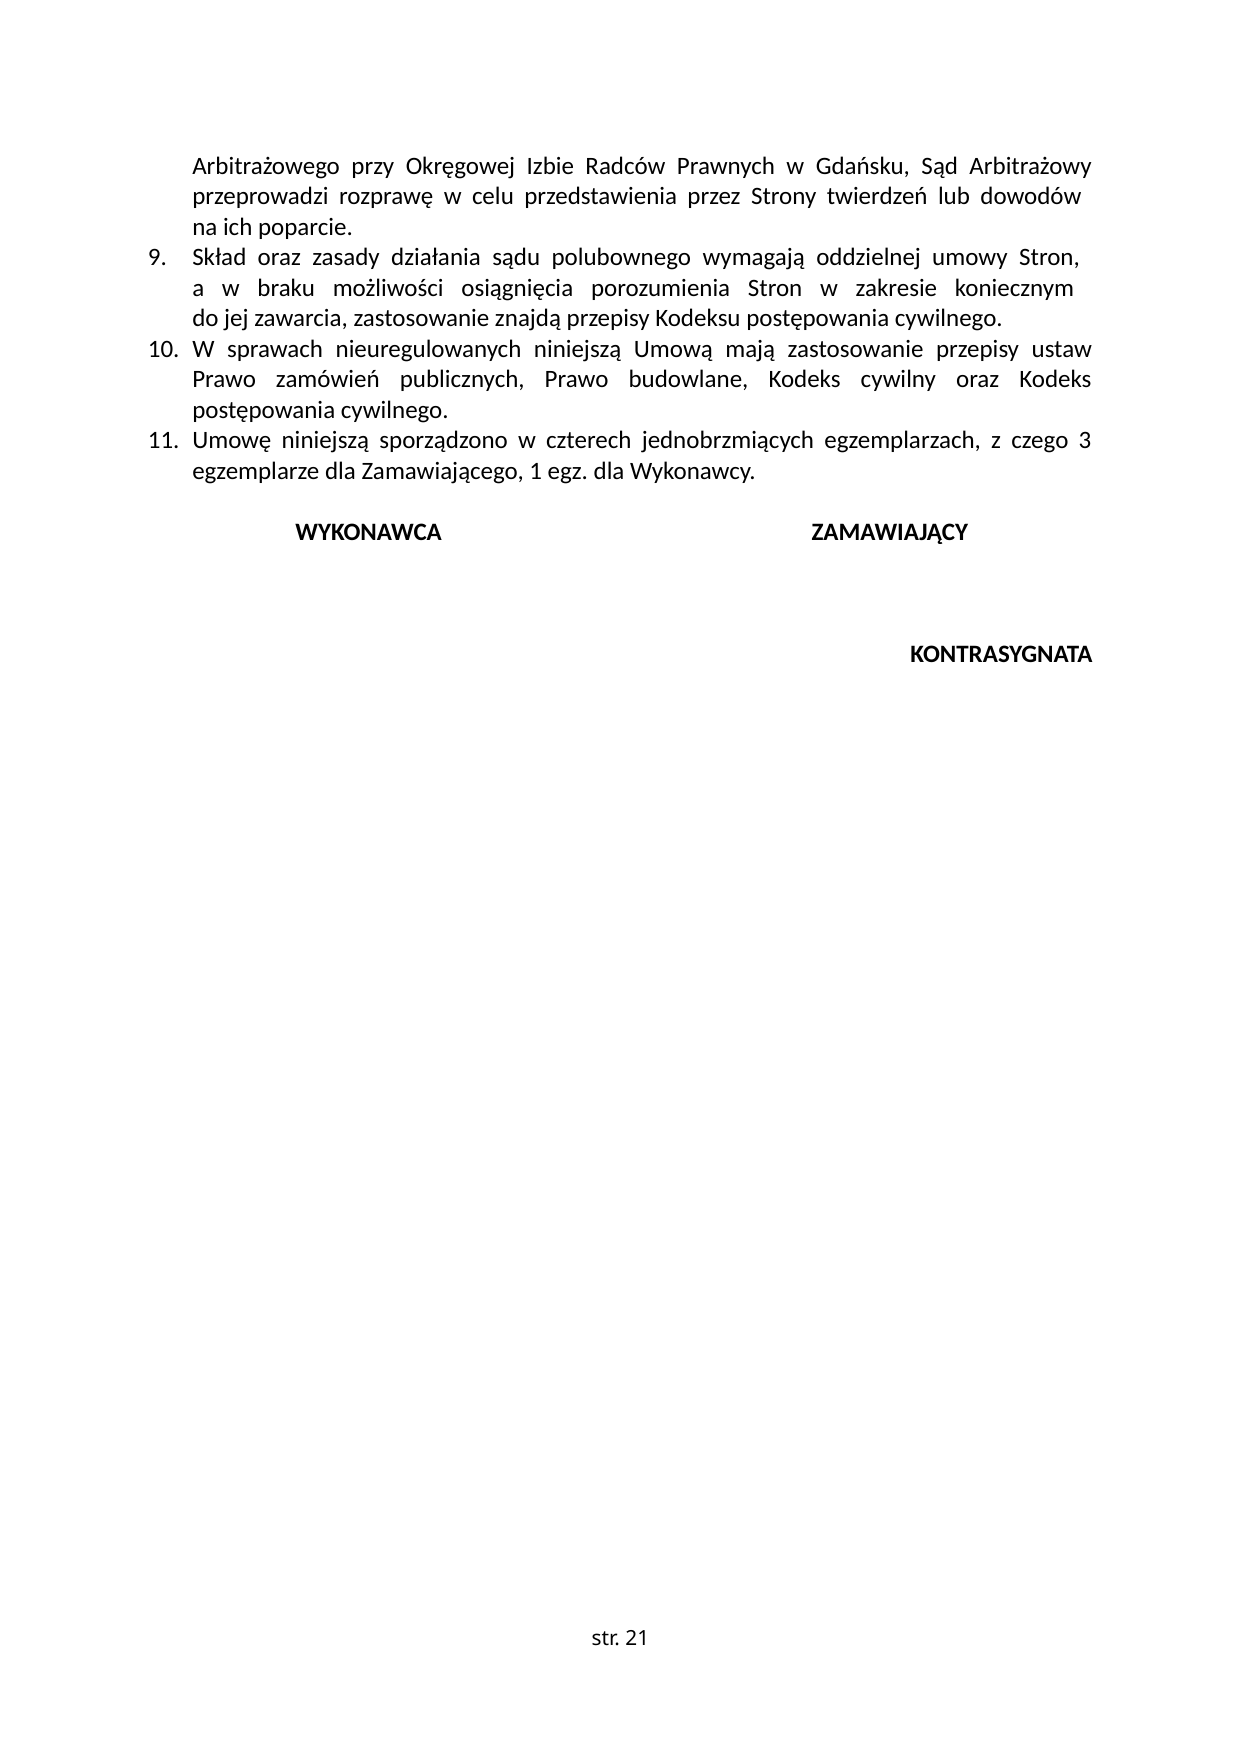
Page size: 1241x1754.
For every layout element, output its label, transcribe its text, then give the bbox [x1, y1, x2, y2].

text KONTRASYGNATA [148, 638, 1093, 669]
list Umowę niniejszą sporządzono w czterech jednobrzmiących egzemplarzach, z czego 3 egzemplarze dla Zamawiającego, 1 egz. dla Wykonawcy. [148, 425, 1093, 486]
text WYKONAWCA ZAMAWIAJĄCY [221, 516, 1093, 547]
list Skład oraz zasady działania sądu polubownego wymagają oddzielnej umowy Stron, a w braku możliwości osiągnięcia porozumienia Stron w zakresie koniecznym do jej zawarcia, zastosowanie znajdą przepisy Kodeksu postępowania cywilnego. [148, 242, 1093, 333]
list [148, 150, 1093, 242]
list W sprawach nieuregulowanych niniejszą Umową mają zastosowanie przepisy ustaw Prawo zamówień publicznych, Prawo budowlane, Kodeks cywilny oraz Kodeks postępowania cywilnego. [148, 333, 1093, 425]
